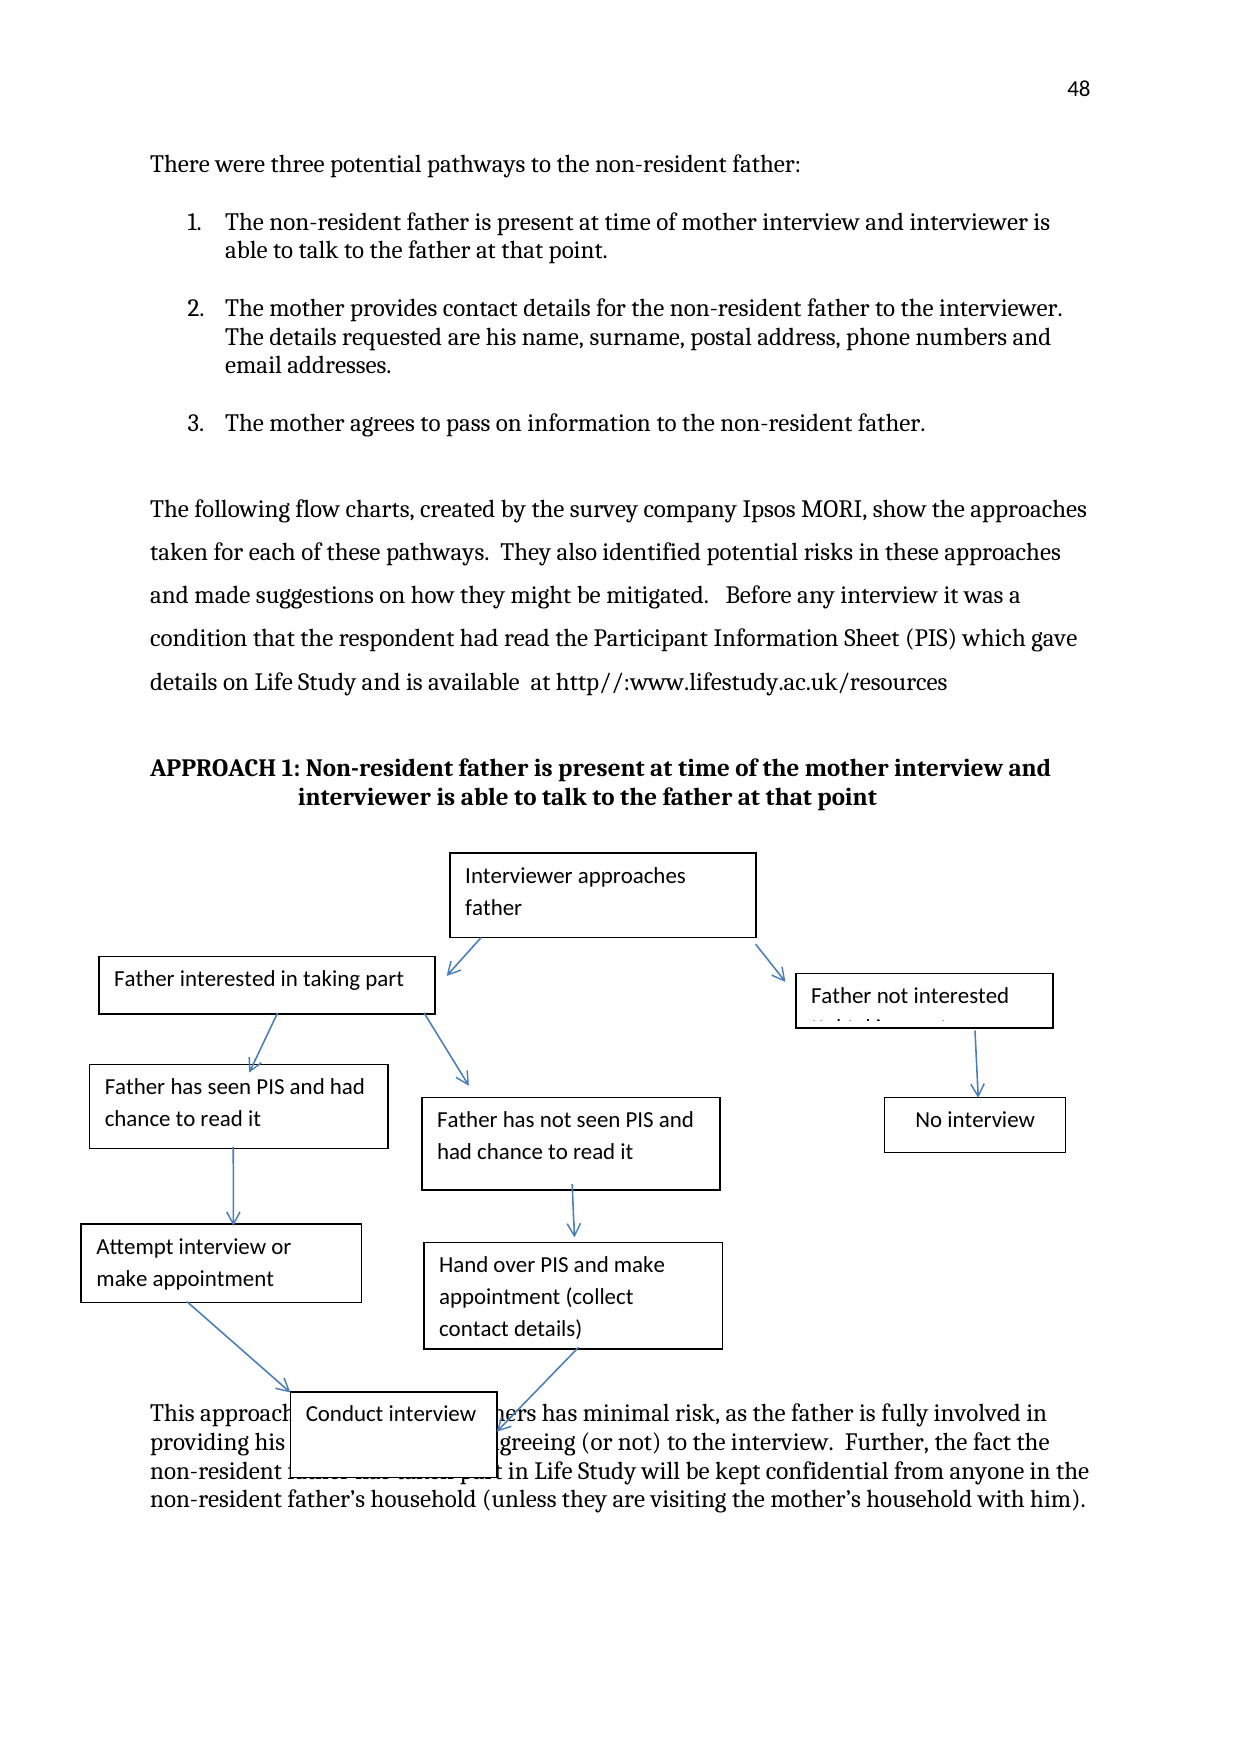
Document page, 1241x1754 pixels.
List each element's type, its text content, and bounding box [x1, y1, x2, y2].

list The non-resident father is present at time of mother interview and interviewer is able to talk to the father at that point. [187, 207, 1090, 265]
list The mother agrees to pass on information to the non-resident father. [187, 409, 1090, 437]
text The following flow charts, created by the survey company Ipsos MORI, show the approaches taken for each of these pathways. They also identified potential risks in these approaches and made suggestions on how they might be mitigated. Before any interview it was a condition that the respondent had read the Participant Information Sheet (PIS) which gave details on Life Study and is available at http//:www.lifestudy.ac.uk/resources [150, 495, 1090, 696]
text APPROACH 1: Non-resident father is present at time of the mother interview and interviewer is able to talk to the father at that point [150, 754, 1090, 811]
list The mother provides contact details for the non-resident father to the interviewer. The details requested are his name, surname, postal address, phone numbers and email addresses. [187, 294, 1090, 380]
text This approach to non-resident fathers has minimal risk, as the father is fully involved in providing his contact details and agreeing (or not) to the interview. Further, the fact the non-resident father has taken part in Life Study will be kept confidential from anyone in the non-resident father’s household (unless they are visiting the mother’s household with him). [150, 1399, 1090, 1514]
text There were three potential pathways to the non-resident father: [150, 150, 1090, 179]
